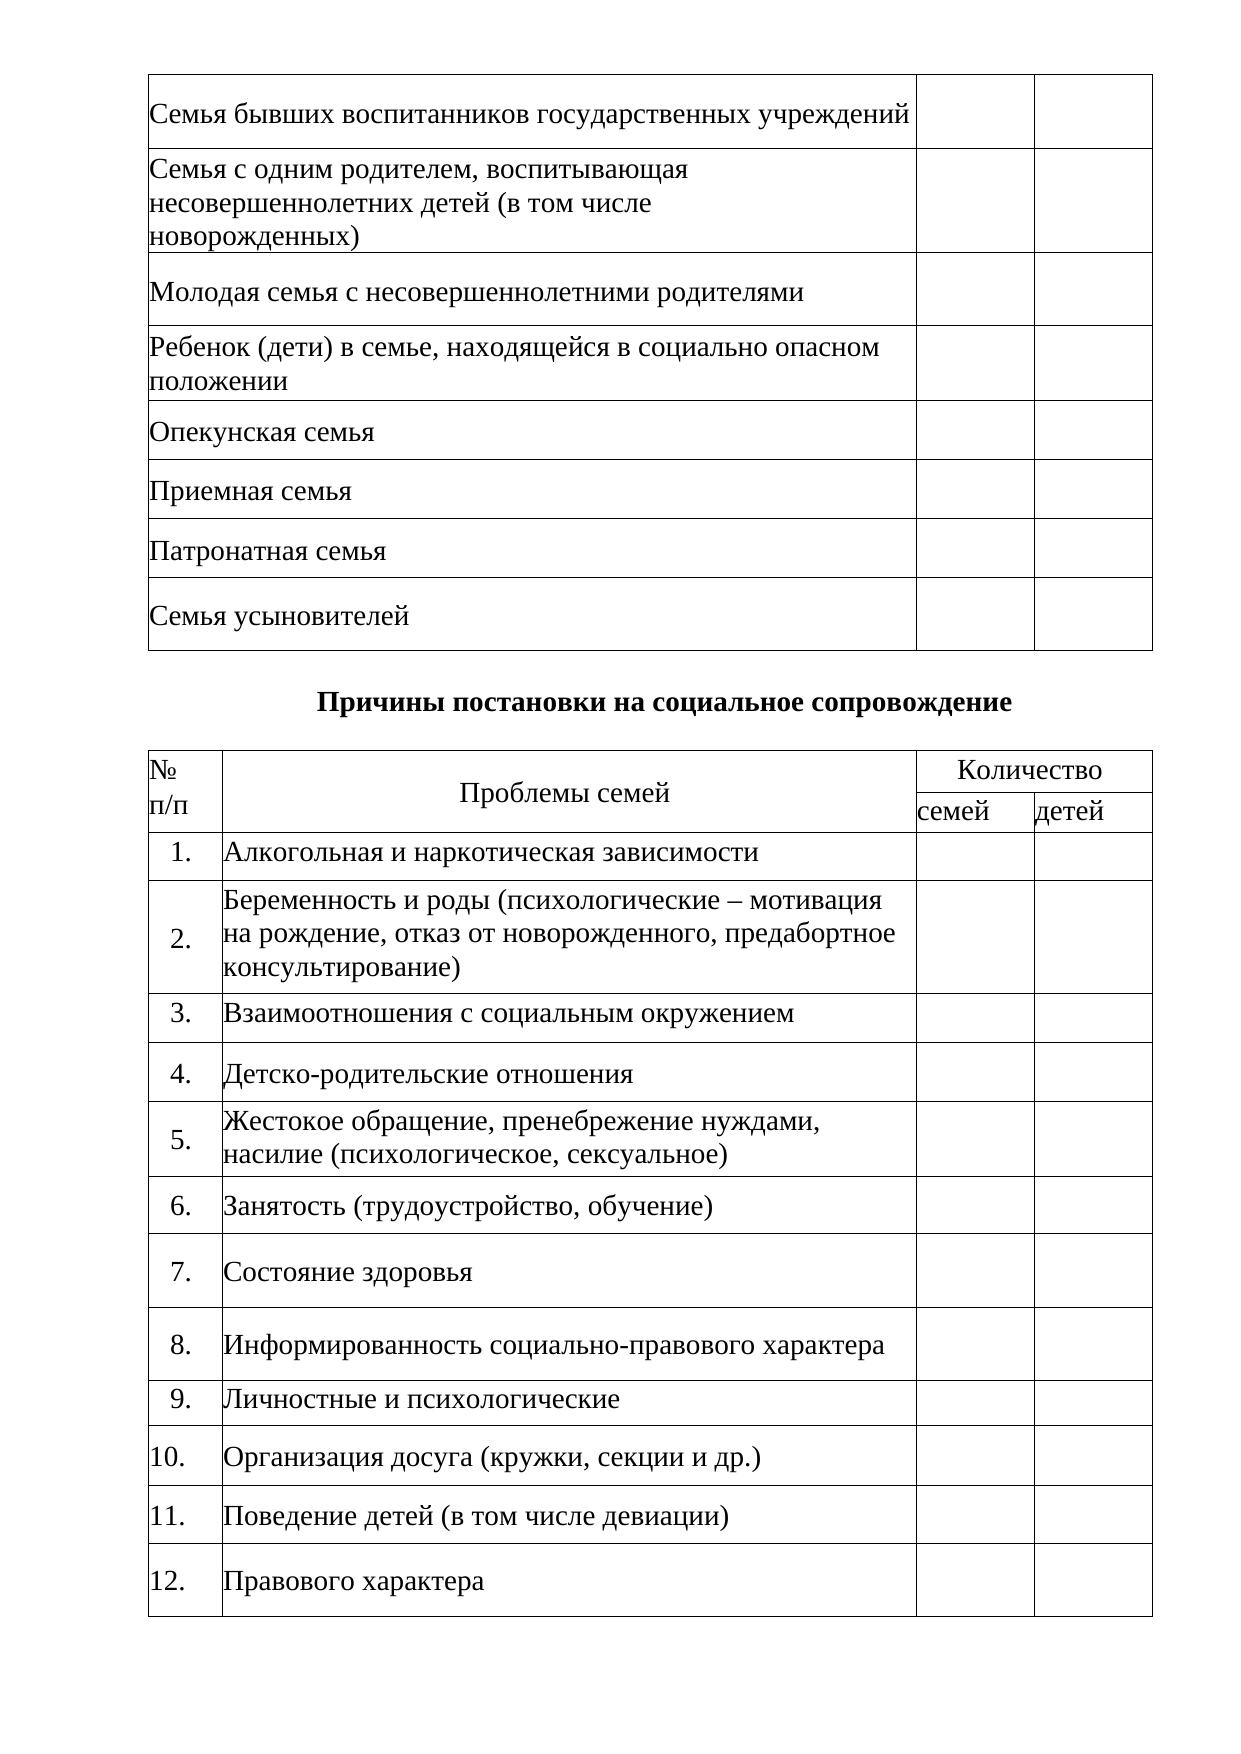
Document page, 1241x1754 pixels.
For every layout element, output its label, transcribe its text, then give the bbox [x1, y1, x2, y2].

table_cell 8. [149, 1308, 222, 1379]
table_cell Детско-родительские отношения [223, 1043, 916, 1101]
table_cell [1035, 578, 1152, 650]
table_cell Ребенок (дети) в семье, находящейся в социально опасном положении [149, 326, 916, 400]
table_cell 6. [149, 1177, 222, 1233]
table_cell [1035, 1234, 1152, 1307]
table_cell Организация досуга (кружки, секции и др.) [223, 1426, 916, 1485]
table_cell Личностные и психологические [223, 1381, 916, 1425]
table_cell Семья бывших воспитанников государственных учреждений [149, 75, 916, 147]
table_header Проблемы семей [223, 751, 916, 832]
table_cell 11. [149, 1486, 222, 1543]
table_cell 3. [149, 994, 222, 1042]
table_cell Жестокое обращение, пренебрежение нуждами, насилие (психологическое, сексуальное) [223, 1102, 916, 1176]
table_cell Занятость (трудоустройство, обучение) [223, 1177, 916, 1233]
table_cell Состояние здоровья [223, 1234, 916, 1307]
table_cell [1035, 1102, 1152, 1176]
table_header Количество [917, 751, 1152, 792]
table_cell [917, 149, 1034, 252]
table_cell детей [1035, 793, 1152, 832]
table_cell [917, 1426, 1034, 1485]
table_cell [1035, 1426, 1152, 1485]
table_cell [917, 1234, 1034, 1307]
table_cell [1035, 881, 1152, 993]
table_cell [917, 1486, 1034, 1543]
table_cell [917, 1102, 1034, 1176]
table_cell 10. [149, 1426, 222, 1485]
table_cell Семья с одним родителем, воспитывающая несовершеннолетних детей (в том числе новорожденных) [149, 149, 916, 252]
table_cell [1035, 1381, 1152, 1425]
table_cell 5. [149, 1102, 222, 1176]
table_cell [917, 833, 1034, 880]
table_cell [1035, 75, 1152, 147]
table_cell [917, 1381, 1034, 1425]
table_cell 1. [149, 833, 222, 880]
table_cell [917, 578, 1034, 650]
table_cell [1035, 1177, 1152, 1233]
table_cell Опекунская семья [149, 401, 916, 458]
table_cell [917, 881, 1034, 993]
table_cell [1035, 1486, 1152, 1543]
table_cell Семья усыновителей [149, 578, 916, 650]
table_cell Информированность социально-правового характера [223, 1308, 916, 1379]
table_cell Беременность и роды (психологические – мотивация на рождение, отказ от новорожденного, предабортное консультирование) [223, 881, 916, 993]
table_cell Взаимоотношения с социальным окружением [223, 994, 916, 1042]
table_header № п/п [149, 751, 222, 832]
table_cell [917, 1043, 1034, 1101]
table_cell Молодая семья с несовершеннолетними родителями [149, 253, 916, 325]
table_cell [917, 401, 1034, 458]
table_cell [917, 326, 1034, 400]
table_cell [1035, 1043, 1152, 1101]
table_cell [1035, 460, 1152, 518]
table_cell [1035, 149, 1152, 252]
table_cell [1035, 1544, 1152, 1616]
table_cell [1035, 253, 1152, 325]
table_cell [1035, 1308, 1152, 1379]
table_cell [917, 460, 1034, 518]
table_cell Правового характера [223, 1544, 916, 1616]
table_cell [917, 1308, 1034, 1379]
table_cell [917, 75, 1034, 147]
table_cell Алкогольная и наркотическая зависимости [223, 833, 916, 880]
table_cell [917, 1544, 1034, 1616]
table_cell 4. [149, 1043, 222, 1101]
table_cell 12. [149, 1544, 222, 1616]
table_cell 7. [149, 1234, 222, 1307]
table_cell Приемная семья [149, 460, 916, 518]
table_cell [917, 1177, 1034, 1233]
table_cell [1035, 519, 1152, 577]
table_cell Патронатная семья [149, 519, 916, 577]
table_cell [1035, 994, 1152, 1042]
table_cell [1035, 401, 1152, 458]
table_cell [1035, 833, 1152, 880]
table_cell семей [917, 793, 1034, 832]
table_cell 9. [149, 1381, 222, 1425]
table_cell [917, 253, 1034, 325]
text Причины постановки на социальное сопровождение [118, 684, 1012, 717]
table_cell [917, 519, 1034, 577]
table_cell [917, 994, 1034, 1042]
table_cell Поведение детей (в том числе девиации) [223, 1486, 916, 1543]
table_cell [1035, 326, 1152, 400]
table_cell 2. [149, 881, 222, 993]
